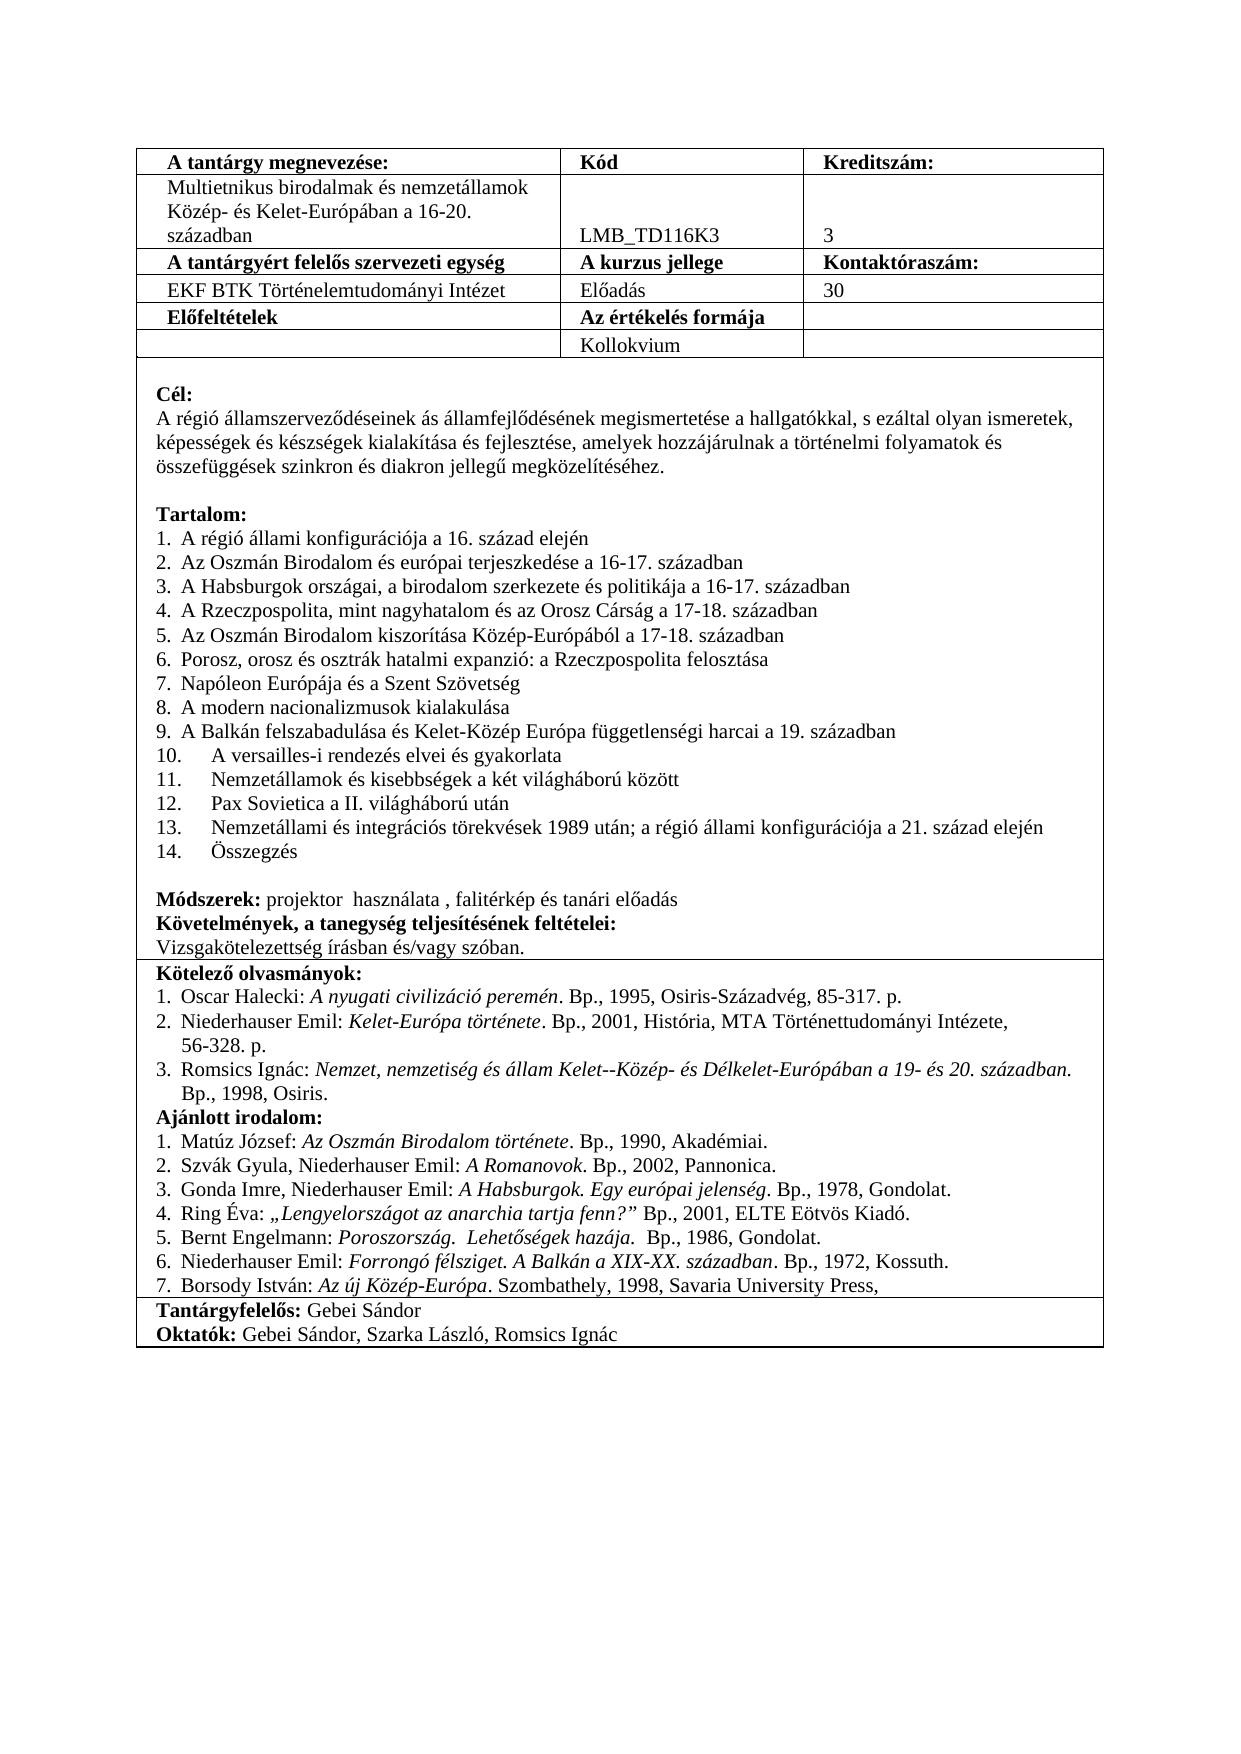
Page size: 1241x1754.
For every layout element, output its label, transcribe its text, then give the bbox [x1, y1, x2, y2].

table_cell Cél: A régió államszerveződéseinek ás államfejlődésének megismertetése a hallgatókkal, s ezáltal olyan ismeretek, képességek és készségek kialakítása és fejlesztése, amelyek hozzájárulnak a történelmi folyamatok és összefüggések szinkron és diakron jellegű megközelítéséhez. Tartalom: A régió állami konfigurációja a 16. század elején Az Oszmán Birodalom és európai terjeszkedése a 16-17. században A Habsburgok országai, a birodalom szerkezete és politikája a 16-17. században A Rzeczpospolita, mint nagyhatalom és az Orosz Cárság a 17-18. században Az Oszmán Birodalom kiszorítása Közép-Európából a 17-18. században Porosz, orosz és osztrák hatalmi expanzió: a Rzeczpospolita felosztása Napóleon Európája és a Szent Szövetség A modern nacionalizmusok kialakulása A Balkán felszabadulása és Kelet-Közép Európa függetlenségi harcai a 19. században A versailles-i rendezés elvei és gyakorlata Nemzetállamok és kisebbségek a két világháború között Pax Sovietica a II. világháború után Nemzetállami és integrációs törekvések 1989 után; a régió állami konfigurációja a 21. század elején Összegzés Módszerek: projektor használata , falitérkép és tanári előadás Követelmények, a tanegység teljesítésének feltételei: Vizsgakötelezettség írásban és/vagy szóban. [137, 358, 1103, 959]
table_cell [804, 303, 1103, 329]
table_cell Kontaktóraszám: [804, 249, 1103, 274]
table_cell Előfeltételek [137, 303, 560, 329]
table_cell 3 [804, 175, 1103, 247]
table_cell [804, 330, 1103, 357]
table_cell Az értékelés formája [561, 303, 803, 329]
table_cell Multietnikus birodalmak és nemzetállamok Közép- és Kelet-Európában a 16-20. században [137, 175, 560, 247]
table_cell A kurzus jellege [561, 249, 803, 274]
table_cell A tantárgyért felelős szervezeti egység [137, 249, 560, 274]
table_cell Előadás [561, 275, 803, 302]
table_cell Kollokvium [561, 330, 803, 357]
table_cell EKF BTK Történelemtudományi Intézet [137, 275, 560, 302]
table_header Kód [561, 149, 803, 174]
table_cell Kötelező olvasmányok: Oscar Halecki: A nyugati civilizáció peremén. Bp., 1995, Osiris-Századvég, 85-317. p. Niederhauser Emil: Kelet-Európa története. Bp., 2001, História, MTA Történettudományi Intézete, 56-328. p. Romsics Ignác: Nemzet, nemzetiség és állam Kelet--Közép- és Délkelet-Európában a 19- és 20. században. Bp., 1998, Osiris. Ajánlott irodalom: Matúz József: Az Oszmán Birodalom története. Bp., 1990, Akadémiai. Szvák Gyula, Niederhauser Emil: A Romanovok. Bp., 2002, Pannonica. Gonda Imre, Niederhauser Emil: A Habsburgok. Egy európai jelenség. Bp., 1978, Gondolat. Ring Éva: „Lengyelországot az anarchia tartja fenn?” Bp., 2001, ELTE Eötvös Kiadó. Bernt Engelmann: Poroszország. Lehetőségek hazája. Bp., 1986, Gondolat. Niederhauser Emil: Forrongó félsziget. A Balkán a XIX-XX. században. Bp., 1972, Kossuth. Borsody István: Az új Közép-Európa. Szombathely, 1998, Savaria University Press, [137, 960, 1103, 1297]
table_cell Tantárgyfelelős: Gebei Sándor Oktatók: Gebei Sándor, Szarka László, Romsics Ignác [137, 1298, 1103, 1346]
table_header Kreditszám: [804, 149, 1103, 174]
table_cell [137, 330, 560, 357]
table_cell 30 [804, 275, 1103, 302]
table_header A tantárgy megnevezése: [137, 149, 560, 174]
table_cell LMB_TD116K3 [561, 175, 803, 247]
